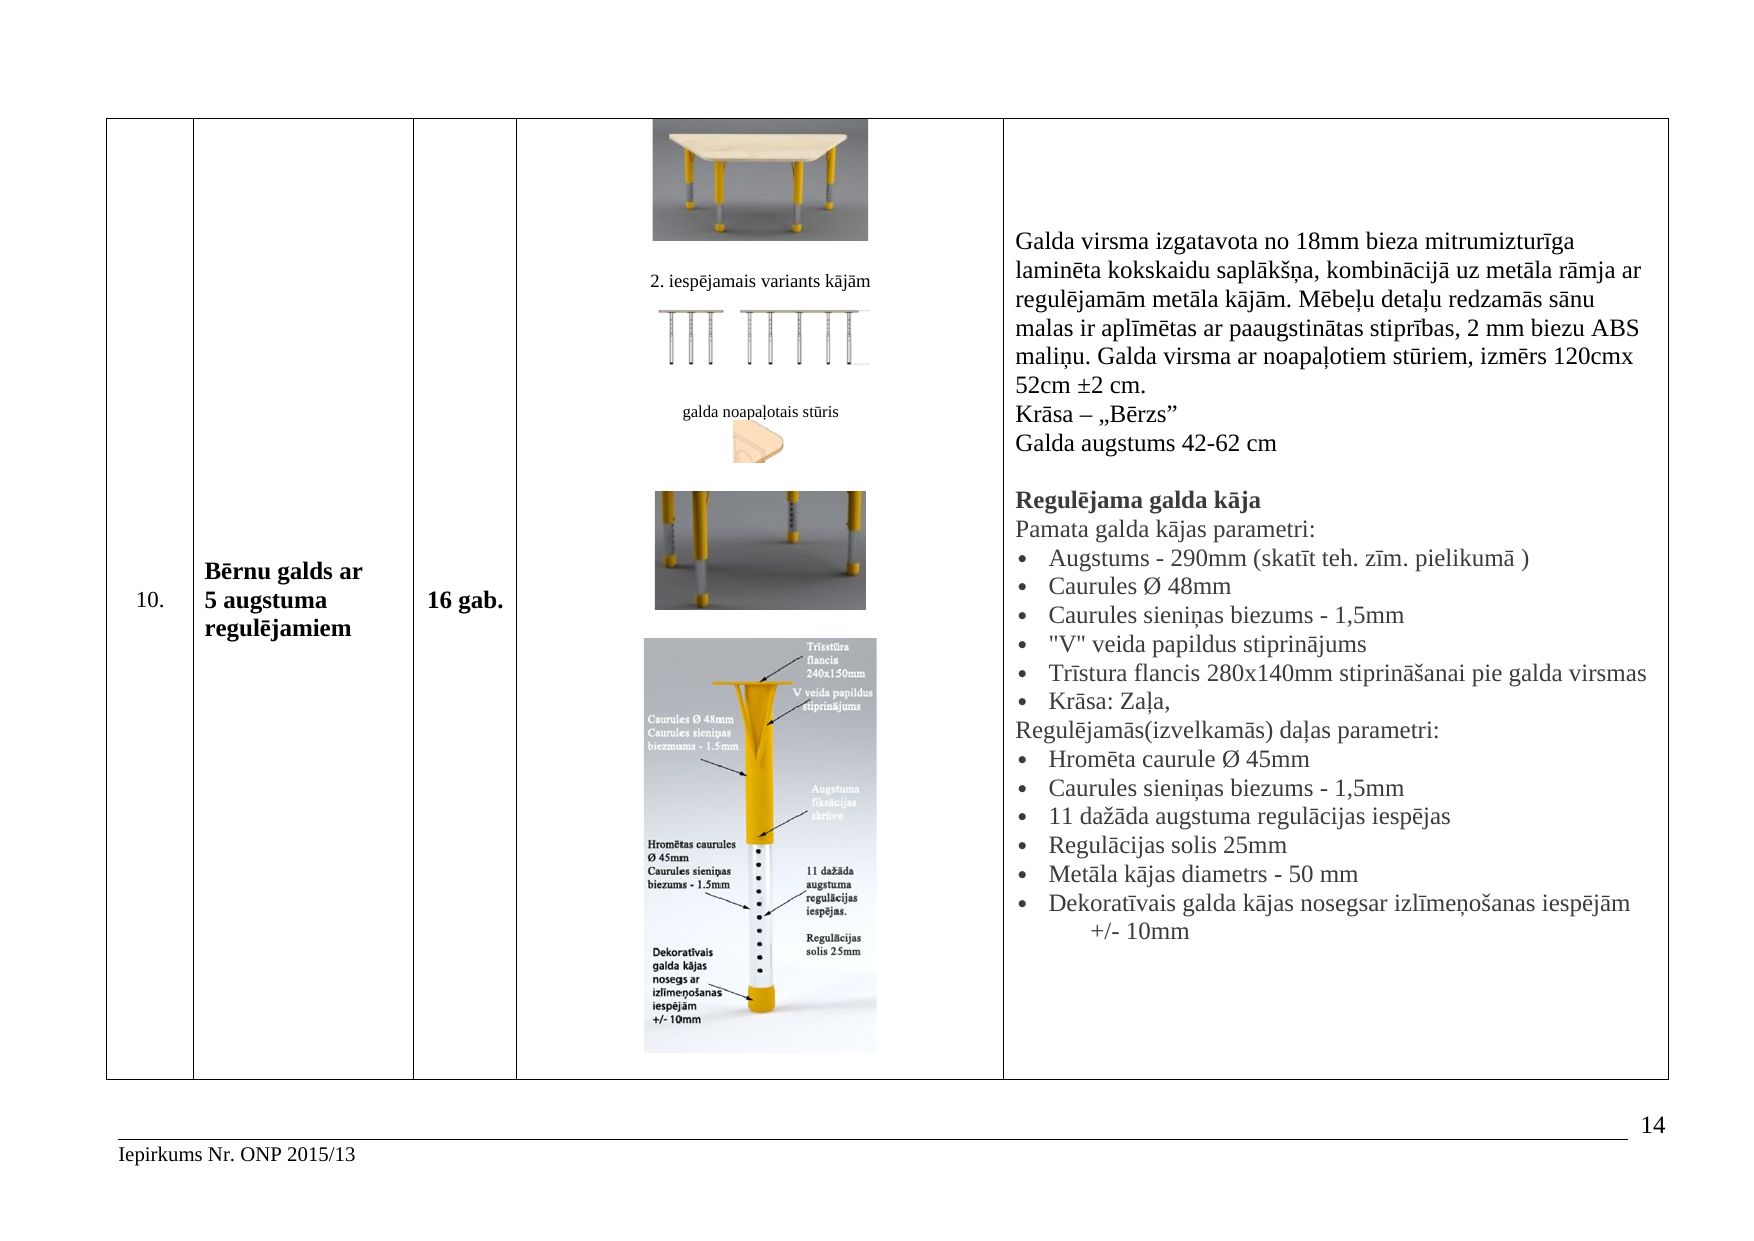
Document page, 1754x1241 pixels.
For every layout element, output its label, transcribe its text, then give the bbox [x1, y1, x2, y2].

picture [652, 119, 869, 241]
table_cell 10. [107, 119, 193, 1079]
picture [654, 491, 866, 610]
picture [651, 291, 870, 373]
table_cell 16 gab. [414, 119, 516, 1079]
picture [643, 638, 877, 1053]
table_cell Galda virsma izgatavota no 18mm bieza mitrumizturīga laminēta kokskaidu saplākšņa, kombinācijā uz metāla rāmja ar regulējamām metāla kājām. Mēbeļu detaļu redzamās sānu malas ir aplīmētas ar paaugstinātas stiprības, 2 mm biezu ABS maliņu. Galda virsma ar noapaļotiem stūriem, izmērs 120cmx 52cm ±2 cm. Krāsa – „Bērzs” Galda augstums 42-62 cm Regulējama galda kāja Pamata galda kājas parametri: Augstums - 290mm (skatīt teh. zīm. pielikumā ) Caurules Ø 48mm Caurules sieniņas biezums - 1,5mm "V'' veida papildus stiprinājums Trīstura flancis 280x140mm stiprināšanai pie galda virsmas Krāsa: Zaļa, Regulējamās(izvelkamās) daļas parametri: Hromēta caurule Ø 45mm Caurules sieniņas biezums - 1,5mm 11 dažāda augstuma regulācijas iespējas Regulācijas solis 25mm Metāla kājas diametrs - 50 mm Dekoratīvais galda kājas nosegsar izlīmeņošanas iespējām +/- 10mm [1004, 119, 1668, 1079]
table_cell 2. iespējamais variants kājām galda noapaļotais stūris [517, 119, 1003, 1079]
table_cell Bērnu galds ar 5 augstuma regulējamiem [194, 119, 413, 1079]
picture [733, 420, 788, 463]
